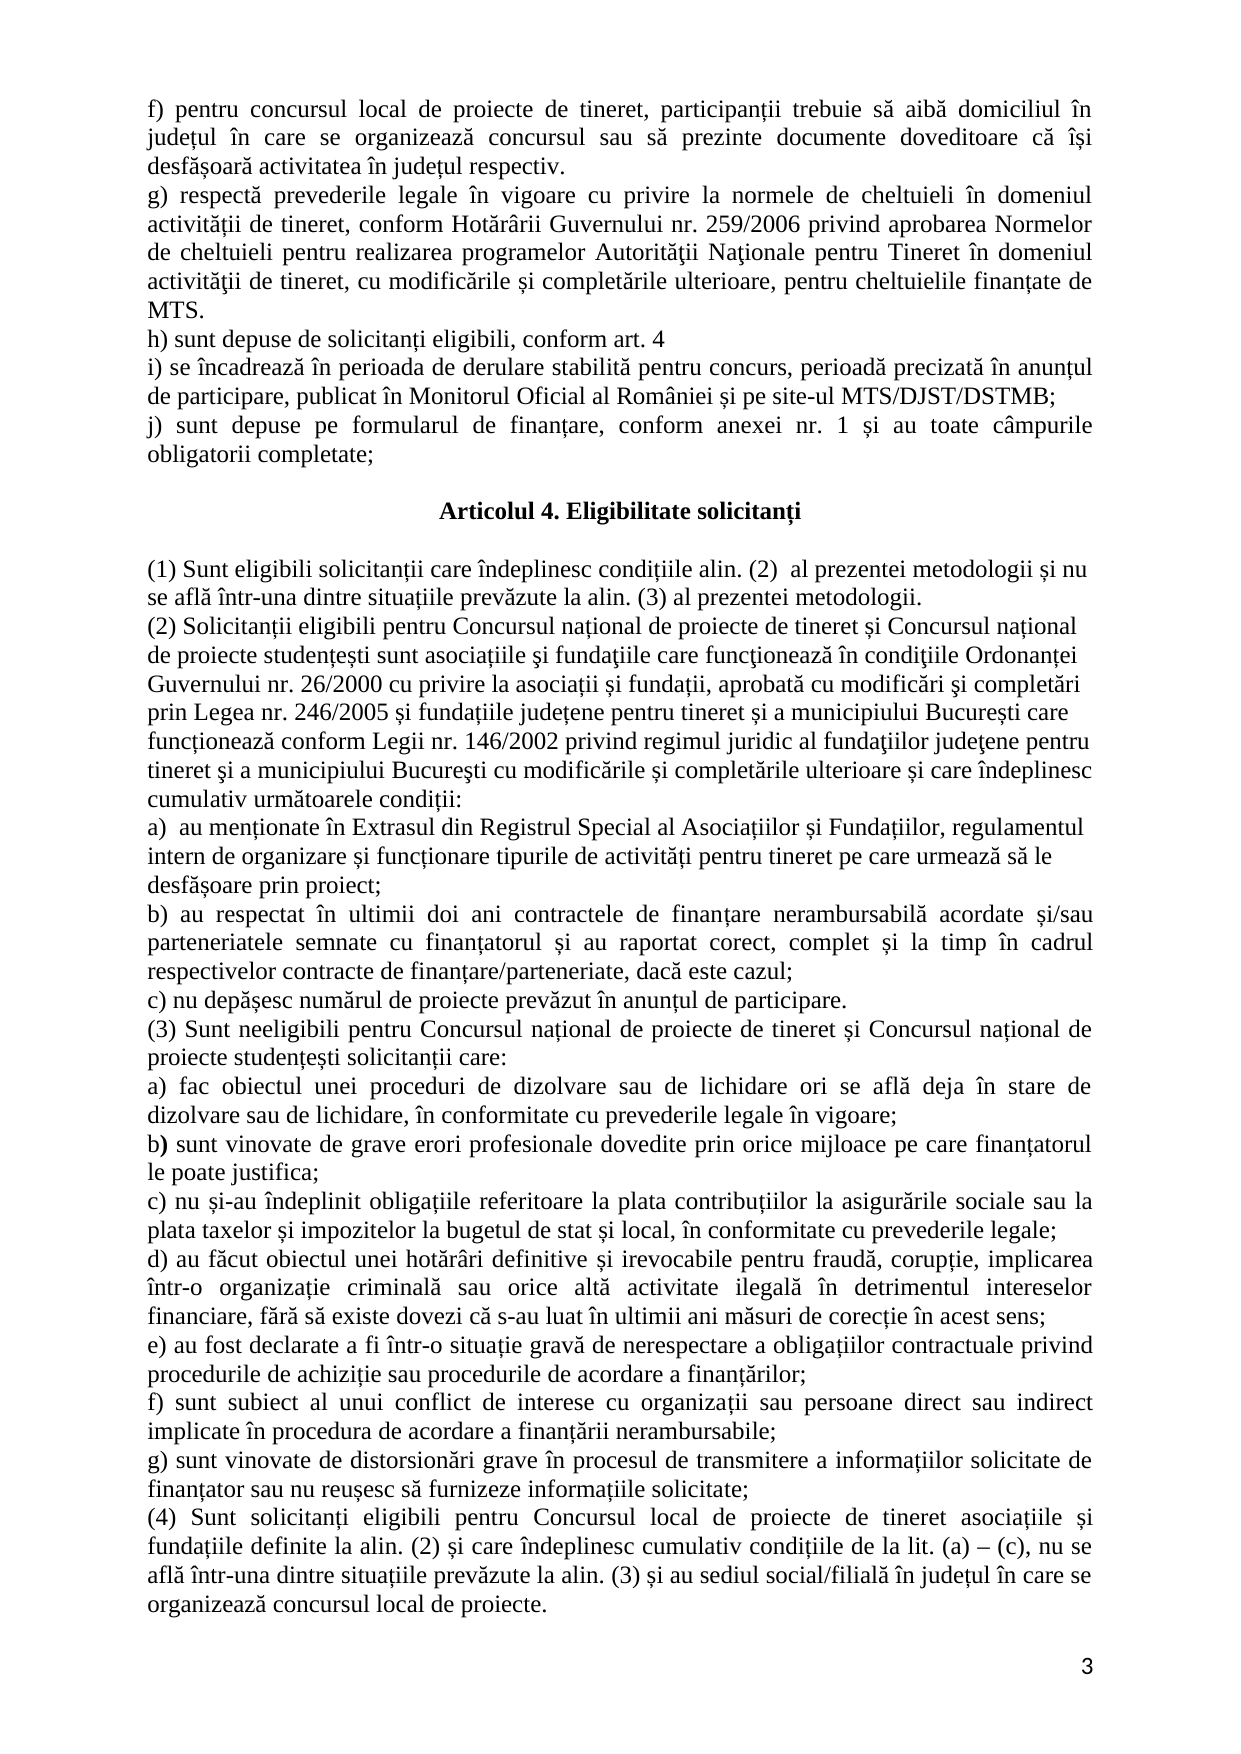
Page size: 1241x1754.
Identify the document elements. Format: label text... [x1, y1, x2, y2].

text b) au respectat în ultimii doi ani contractele de finanțare nerambursabilă acordate și/sau parteneriatele semnate cu finanțatorul și au raportat corect, complet și la timp în cadrul respectivelor contracte de finanțare/parteneriate, dacă este cazul; [147, 899, 1093, 985]
text f) sunt subiect al unui conflict de interese cu organizații sau persoane direct sau indirect implicate în procedura de acordare a finanțării nerambursabile; [147, 1387, 1093, 1445]
text j) sunt depuse pe formularul de finanțare, conform anexei nr. 1 și au toate câmpurile obligatorii completate; [147, 410, 1093, 467]
text g) respectă prevederile legale în vigoare cu privire la normele de cheltuieli în domeniul activității de tineret, conform Hotărârii Guvernului nr. 259/2006 privind aprobarea Normelor de cheltuieli pentru realizarea programelor Autorităţii Naţionale pentru Tineret în domeniul activităţii de tineret, cu modificările și completările ulterioare, pentru cheltuielile finanțate de MTS. [147, 180, 1093, 324]
text h) sunt depuse de solicitanți eligibili, conform art. 4 [147, 324, 1093, 352]
text a) fac obiectul unei proceduri de dizolvare sau de lichidare ori se află deja în stare de dizolvare sau de lichidare, în conformitate cu prevederile legale în vigoare; [147, 1071, 1093, 1129]
text (3) Sunt neeligibili pentru Concursul național de proiecte de tineret și Concursul național de proiecte studențești solicitanții care: [147, 1014, 1093, 1071]
text c) nu și-au îndeplinit obligațiile referitoare la plata contribuțiilor la asigurările sociale sau la plata taxelor și impozitelor la bugetul de stat și local, în conformitate cu prevederile legale; [147, 1186, 1093, 1244]
text Articolul 4. Eligibilitate solicitanți [147, 496, 1093, 525]
text (4) Sunt solicitanți eligibili pentru Concursul local de proiecte de tineret asociațiile și fundațiile definite la alin. (2) și care îndeplinesc cumulativ condițiile de la lit. (a) – (c), nu se află într-una dintre situațiile prevăzute la alin. (3) și au sediul social/filială în județul în care se organizează concursul local de proiecte. [147, 1502, 1093, 1617]
text i) se încadrează în perioada de derulare stabilită pentru concurs, perioadă precizată în anunțul de participare, publicat în Monitorul Oficial al României și pe site-ul MTS/DJST/DSTMB; [147, 352, 1093, 410]
text c) nu depășesc numărul de proiecte prevăzut în anunțul de participare. [147, 985, 1093, 1014]
text b) sunt vinovate de grave erori profesionale dovedite prin orice mijloace pe care finanțatorul le poate justifica; [147, 1129, 1093, 1186]
text (1) Sunt eligibili solicitanții care îndeplinesc condițiile alin. (2) al prezentei metodologii și nu se află într-una dintre situațiile prevăzute la alin. (3) al prezentei metodologii. [147, 554, 1093, 611]
text f) pentru concursul local de proiecte de tineret, participanții trebuie să aibă domiciliul în județul în care se organizează concursul sau să prezinte documente doveditoare că își desfășoară activitatea în județul respectiv. [147, 94, 1093, 180]
text (2) Solicitanții eligibili pentru Concursul național de proiecte de tineret și Concursul național de proiecte studențești sunt asociațiile şi fundaţiile care funcţionează în condiţiile Ordonanței Guvernului nr. 26/2000 cu privire la asociații și fundații, aprobată cu modificări şi completări prin Legea nr. 246/2005 și fundațiile județene pentru tineret și a municipiului București care funcționează conform Legii nr. 146/2002 privind regimul juridic al fundaţiilor judeţene pentru tineret şi a municipiului Bucureşti cu modificările și completările ulterioare și care îndeplinesc cumulativ următoarele condiții: a) au menționate în Extrasul din Registrul Special al Asociațiilor și Fundațiilor, regulamentul intern de organizare și funcționare tipurile de activități pentru tineret pe care urmează să le desfășoare prin proiect; [147, 611, 1093, 899]
text e) au fost declarate a fi într-o situație gravă de nerespectare a obligațiilor contractuale privind procedurile de achiziție sau procedurile de acordare a finanțărilor; [147, 1330, 1093, 1387]
text g) sunt vinovate de distorsionări grave în procesul de transmitere a informațiilor solicitate de finanțator sau nu reușesc să furnizeze informațiile solicitate; [147, 1445, 1093, 1502]
text d) au făcut obiectul unei hotărâri definitive și irevocabile pentru fraudă, corupție, implicarea într-o organizație criminală sau orice altă activitate ilegală în detrimentul intereselor financiare, fără să existe dovezi că s-au luat în ultimii ani măsuri de corecție în acest sens; [147, 1244, 1093, 1330]
